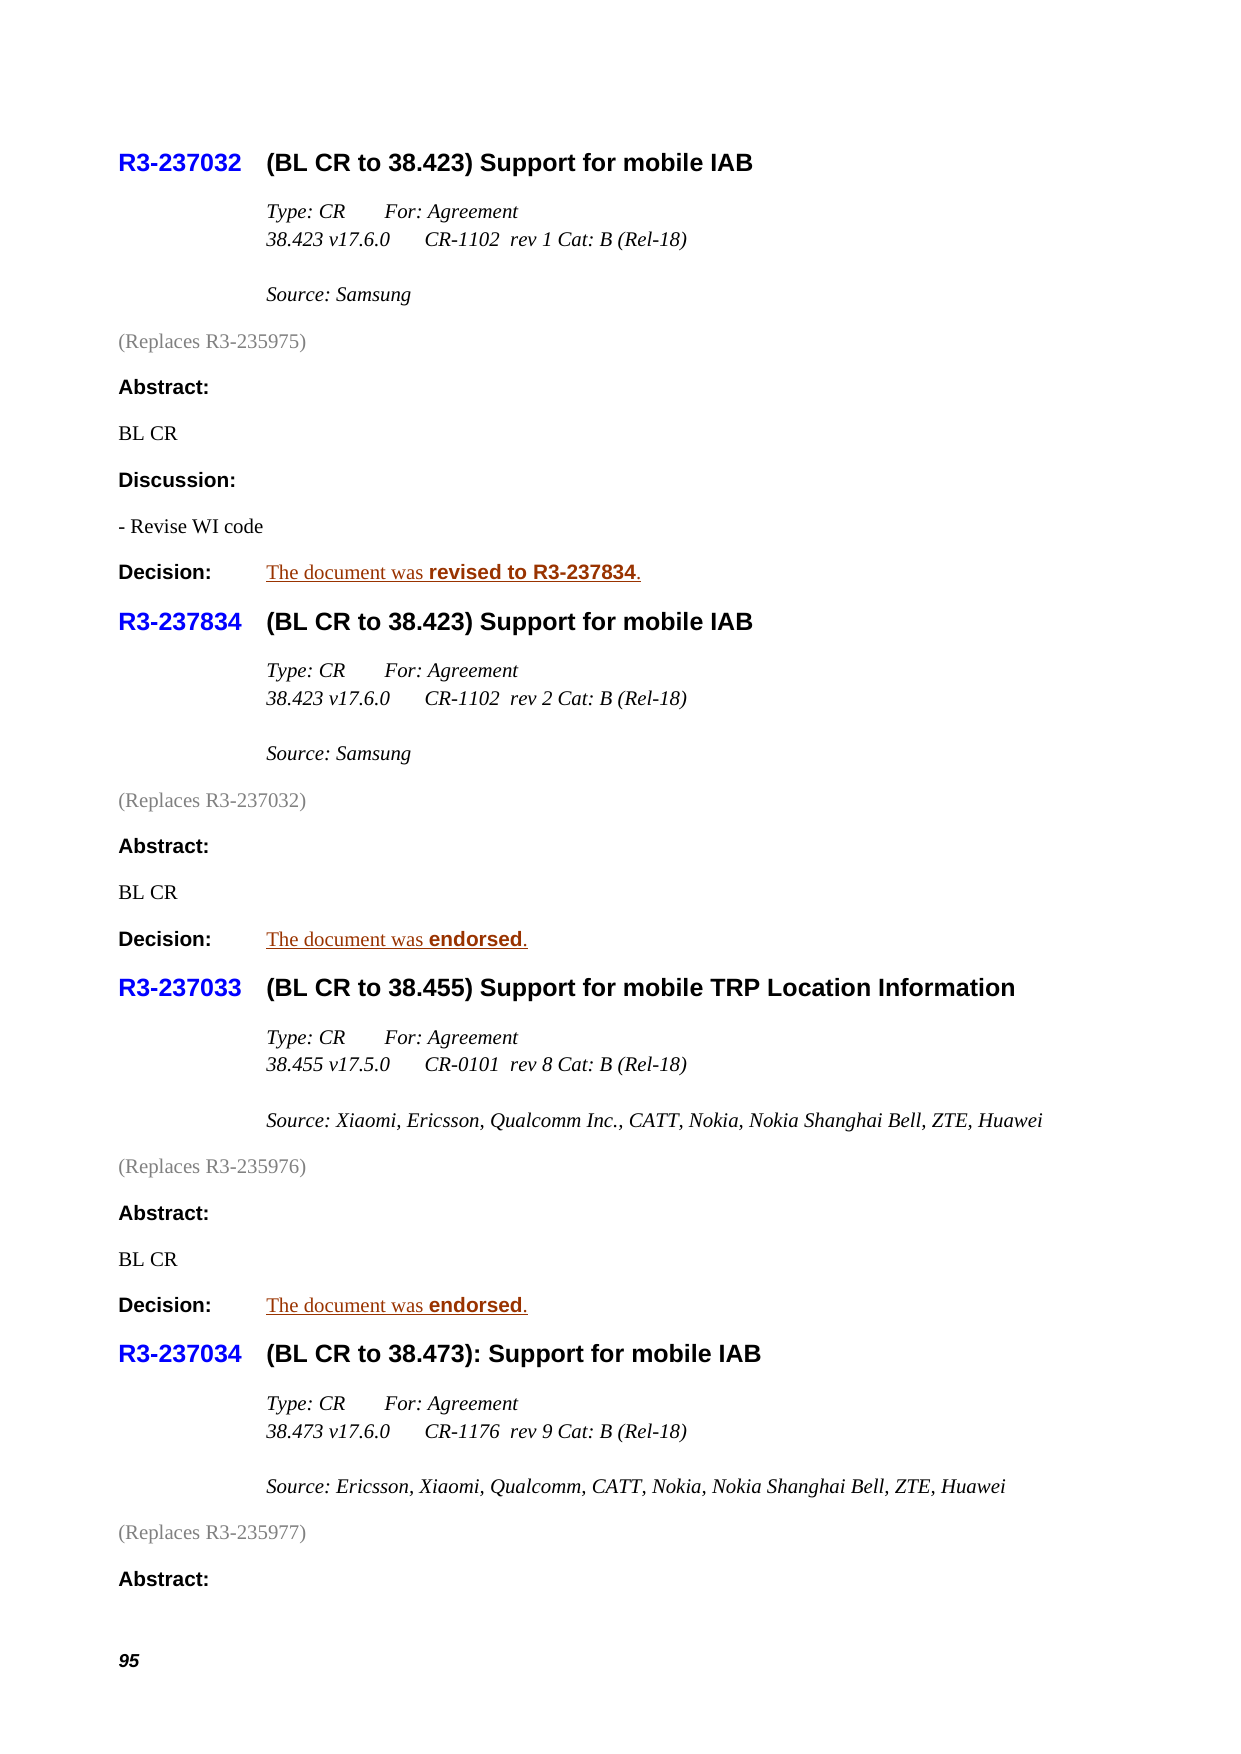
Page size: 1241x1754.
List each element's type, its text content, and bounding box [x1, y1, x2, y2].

text (Replaces R3-235976) [118, 1154, 1122, 1178]
text Abstract: [118, 1200, 1122, 1224]
text R3-237034 (BL CR to 38.473): Support for mobile IAB [118, 1339, 1122, 1368]
text Abstract: [118, 1567, 1122, 1591]
text Type: CR For: Agreement 38.423 v17.6.0 CR-1102 rev 1 Cat: B (Rel-18) Source: Samsung [118, 199, 1122, 306]
text BL CR [118, 421, 1122, 445]
text (Replaces R3-235975) [118, 329, 1122, 353]
text Abstract: [118, 375, 1122, 399]
text Decision: The document was endorsed. [118, 927, 1122, 951]
text Type: CR For: Agreement 38.473 v17.6.0 CR-1176 rev 9 Cat: B (Rel-18) Source: Ericsson, Xiaomi, Qualcomm, CATT, Nokia, Nokia Shanghai Bell, ZTE, Huawei [118, 1391, 1122, 1498]
text R3-237033 (BL CR to 38.455) Support for mobile TRP Location Information [118, 973, 1122, 1002]
text - Revise WI code [118, 514, 1122, 538]
text BL CR [118, 1247, 1122, 1271]
text Discussion: [118, 468, 1122, 492]
text Decision: The document was revised to R3-237834. [118, 560, 1122, 584]
text Decision: The document was endorsed. [118, 1293, 1122, 1317]
text (Replaces R3-235977) [118, 1520, 1122, 1544]
text R3-237834 (BL CR to 38.423) Support for mobile IAB [118, 607, 1122, 635]
text (Replaces R3-237032) [118, 788, 1122, 812]
text R3-237032 (BL CR to 38.423) Support for mobile IAB [118, 148, 1122, 176]
text Abstract: [118, 834, 1122, 858]
text BL CR [118, 880, 1122, 904]
text Type: CR For: Agreement 38.423 v17.6.0 CR-1102 rev 2 Cat: B (Rel-18) Source: Samsung [118, 658, 1122, 765]
text Type: CR For: Agreement 38.455 v17.5.0 CR-0101 rev 8 Cat: B (Rel-18) Source: Xiaomi, Ericsson, Qualcomm Inc., CATT, Nokia, Nokia Shanghai Bell, ZTE, Huawei [118, 1025, 1122, 1132]
